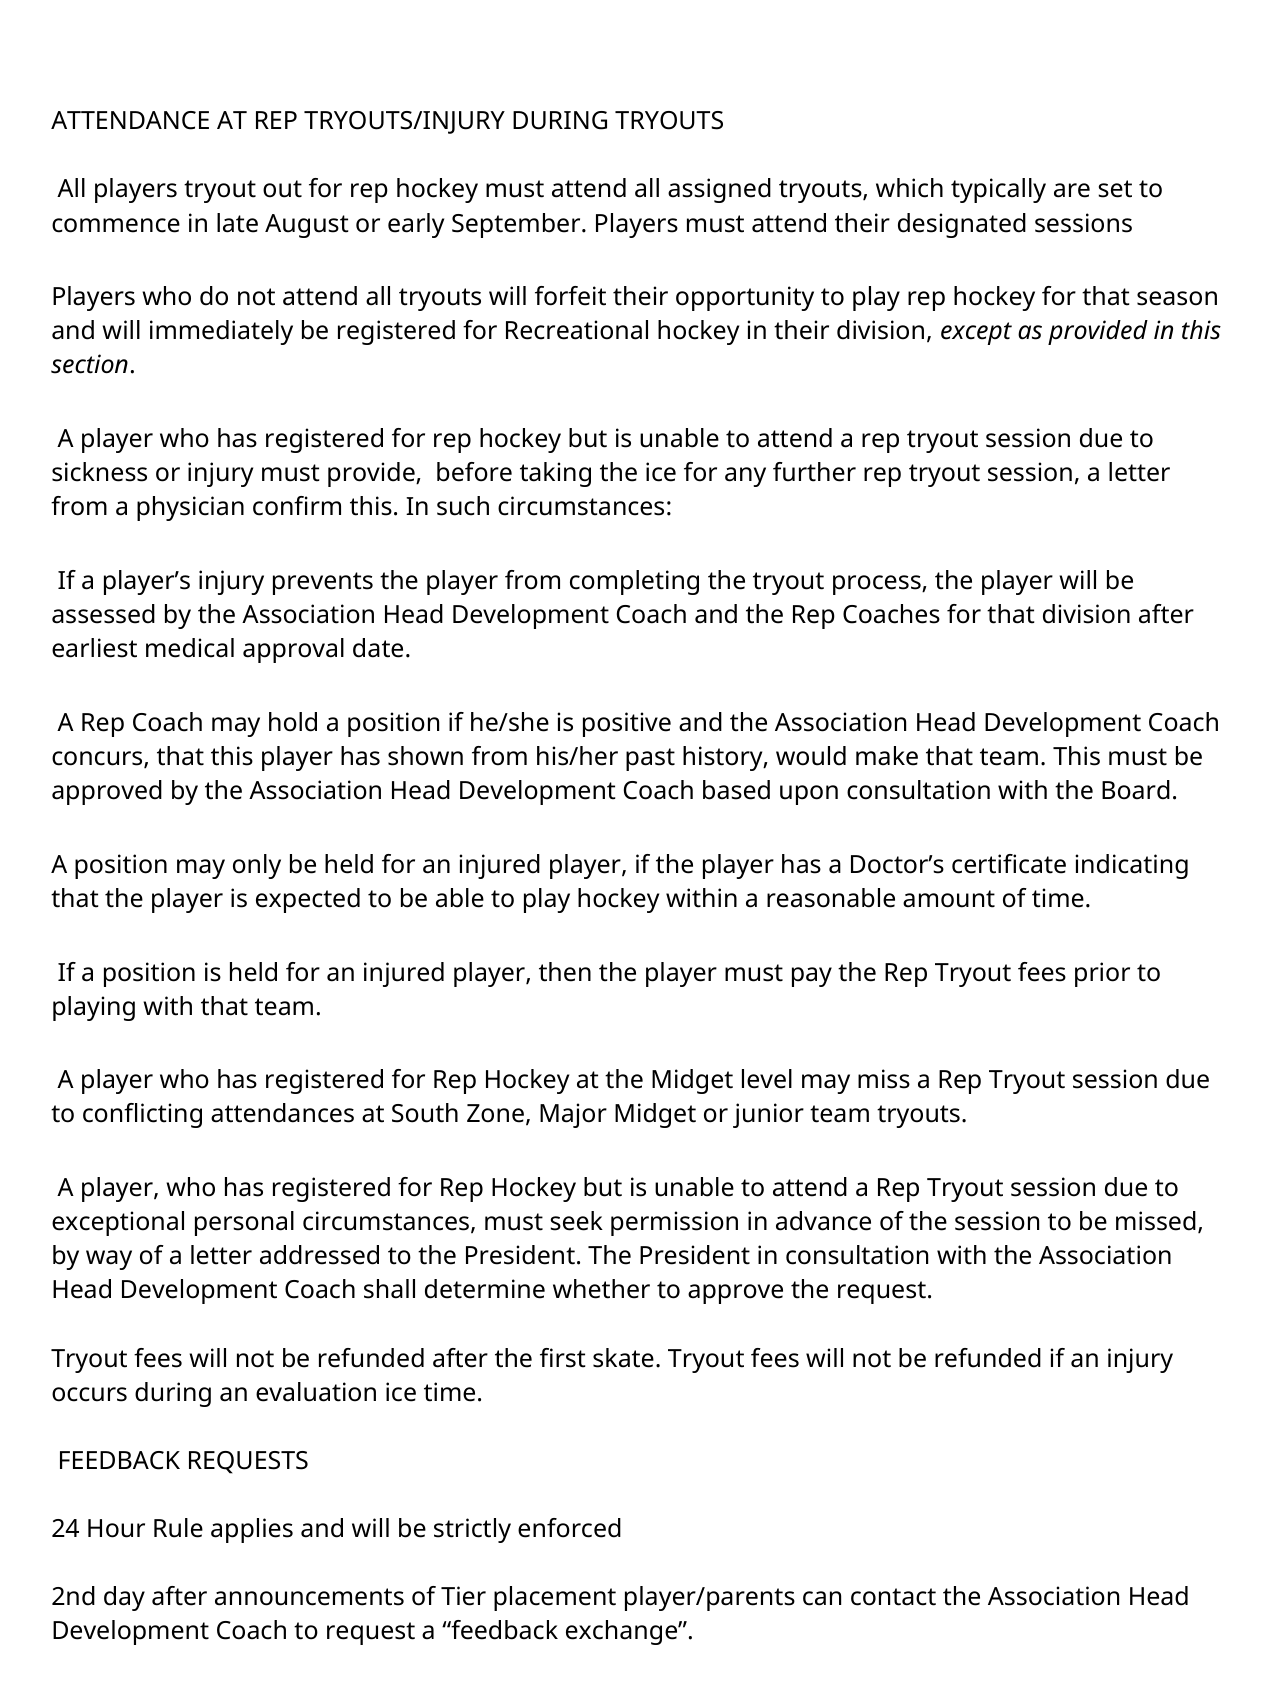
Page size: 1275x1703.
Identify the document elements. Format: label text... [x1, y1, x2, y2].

text A player who has registered for Rep Hockey at the Midget level may miss a Rep Tryout session due to conflicting attendances at South Zone, Major Midget or junior team tryouts. [51, 1062, 1225, 1130]
text A position may only be held for an injured player, if the player has a Doctor’s certificate indicating that the player is expected to be able to play hockey within a reasonable amount of time. [51, 846, 1225, 914]
text A player, who has registered for Rep Hockey but is unable to attend a Rep Tryout session due to exceptional personal circumstances, must seek permission in advance of the session to be missed, by way of a letter addressed to the President. The President in consultation with the Association Head Development Coach shall determine whether to approve the request. [51, 1170, 1225, 1306]
text Players who do not attend all tryouts will forfeit their opportunity to play rep hockey for that season and will immediately be registered for Recreational hockey in their division, except as provided in this section. [51, 279, 1225, 381]
text FEEDBACK REQUESTS [51, 1442, 1225, 1476]
text If a position is held for an injured player, then the player must pay the Rep Tryout fees prior to playing with that team. [51, 954, 1225, 1022]
text A player who has registered for rep hockey but is unable to attend a rep tryout session due to sickness or injury must provide, before taking the ice for any further rep tryout session, a letter from a physician confirm this. In such circumstances: [51, 421, 1225, 523]
text If a player’s injury prevents the player from completing the tryout process, the player will be assessed by the Association Head Development Coach and the Rep Coaches for that division after earliest medical approval date. [51, 563, 1225, 665]
text 2nd day after announcements of Tier placement player/parents can contact the Association Head Development Coach to request a “feedback exchange”. [51, 1579, 1225, 1647]
text Tryout fees will not be refunded after the first skate. Tryout fees will not be refunded if an injury occurs during an evaluation ice time. [51, 1340, 1225, 1408]
text All players tryout out for rep hockey must attend all assigned tryouts, which typically are set to commence in late August or early September. Players must attend their designated sessions [51, 171, 1225, 239]
text A Rep Coach may hold a position if he/she is positive and the Association Head Development Coach concurs, that this player has shown from his/her past history, would make that team. This must be approved by the Association Head Development Coach based upon consultation with the Board. [51, 704, 1225, 807]
text ATTENDANCE AT REP TRYOUTS/INJURY DURING TRYOUTS [51, 103, 1225, 137]
text 24 Hour Rule applies and will be strictly enforced [51, 1511, 1225, 1544]
